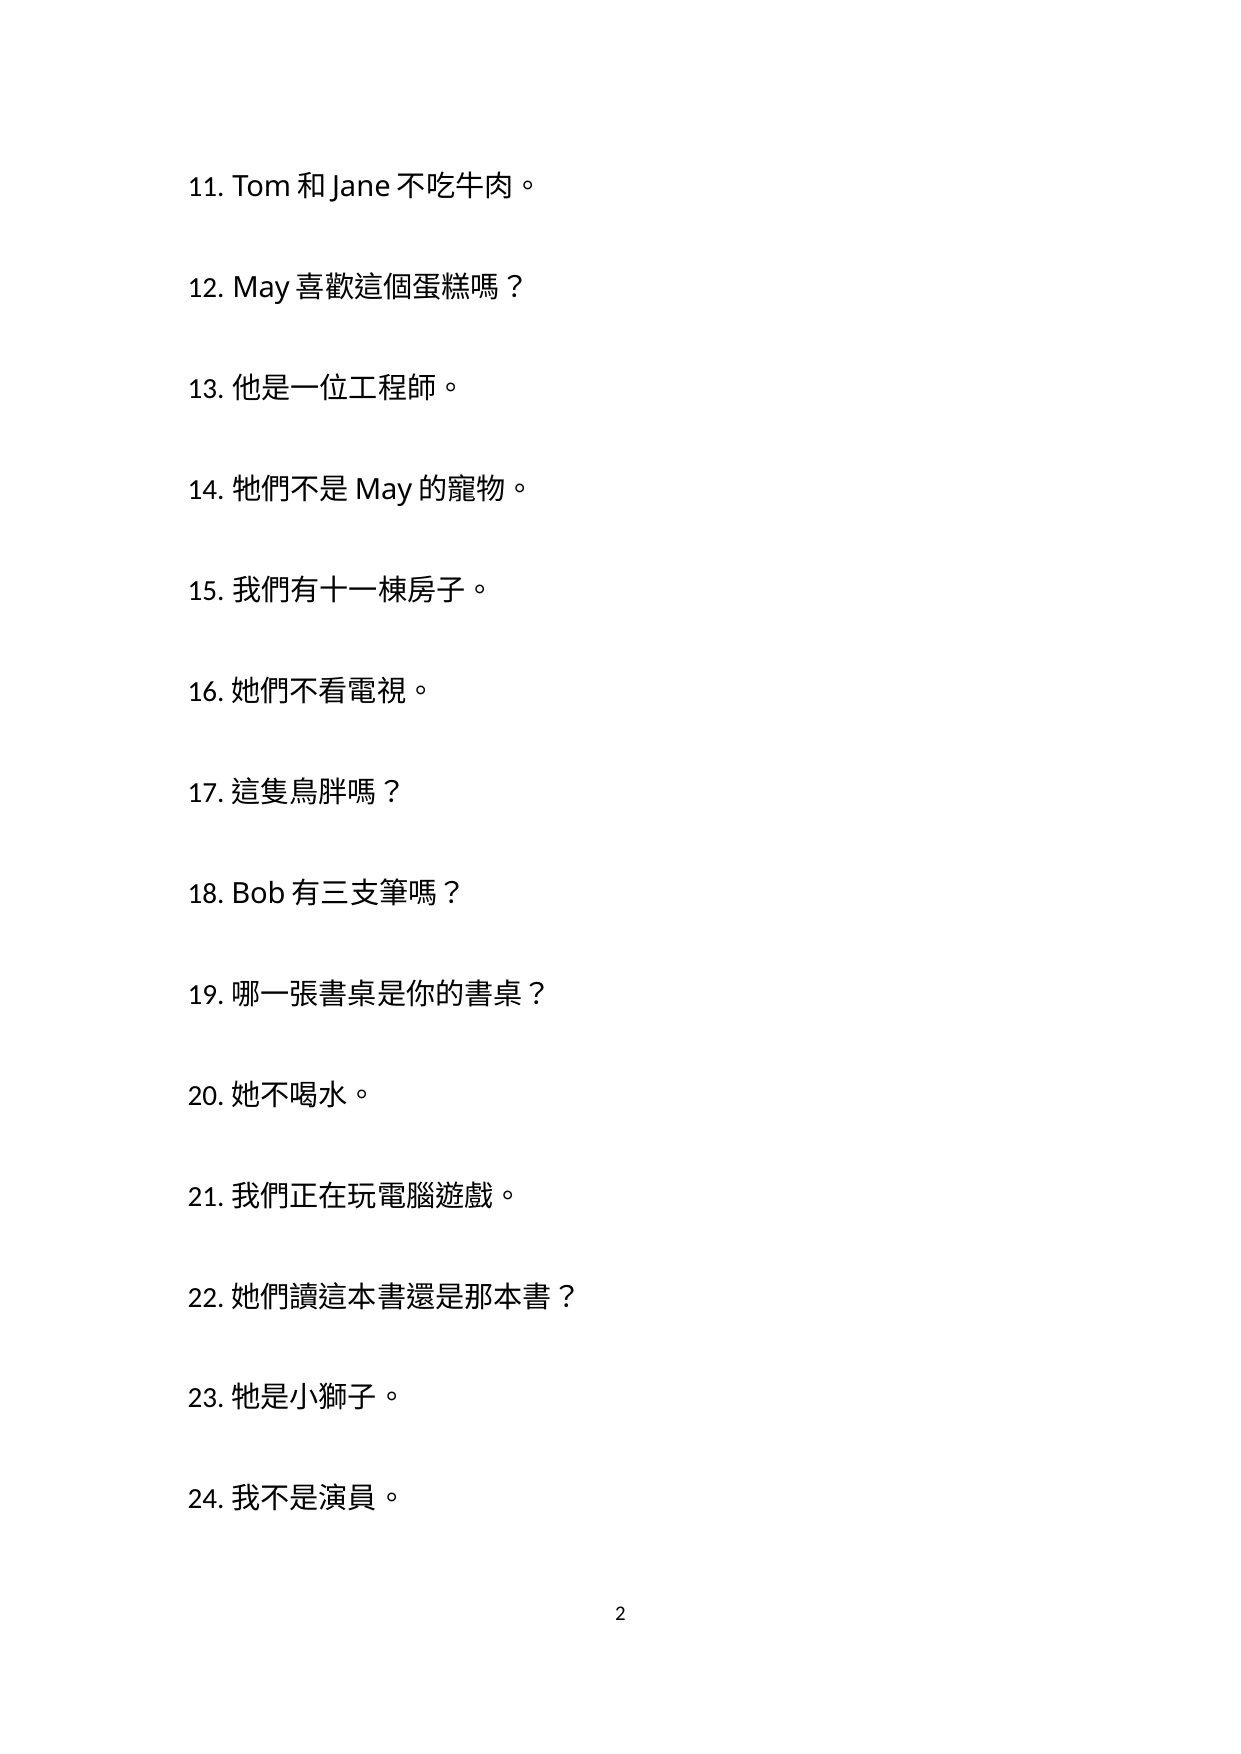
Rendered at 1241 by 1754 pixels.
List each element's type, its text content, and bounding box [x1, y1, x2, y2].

text 11. Tom和Jane不吃牛肉。 [187, 162, 1053, 205]
text 15. 我們有十一棟房子。 [187, 566, 1053, 609]
text 13. 他是一位工程師。 [187, 364, 1053, 407]
text 18. Bob有三支筆嗎？ [187, 869, 1053, 912]
text 12. May喜歡這個蛋糕嗎？ [187, 263, 1053, 306]
text 24. 我不是演員。 [187, 1475, 1053, 1517]
text 16. 她們不看電視。 [187, 667, 1053, 710]
text 19. 哪一張書桌是你的書桌？ [187, 970, 1053, 1013]
text 14. 牠們不是May的寵物。 [187, 465, 1053, 508]
text 21. 我們正在玩電腦遊戲。 [187, 1172, 1053, 1214]
text 22. 她們讀這本書還是那本書？ [187, 1273, 1053, 1315]
text 17. 這隻鳥胖嗎？ [187, 768, 1053, 811]
text 23. 牠是小獅子。 [187, 1374, 1053, 1416]
text 20. 她不喝水。 [187, 1071, 1053, 1113]
